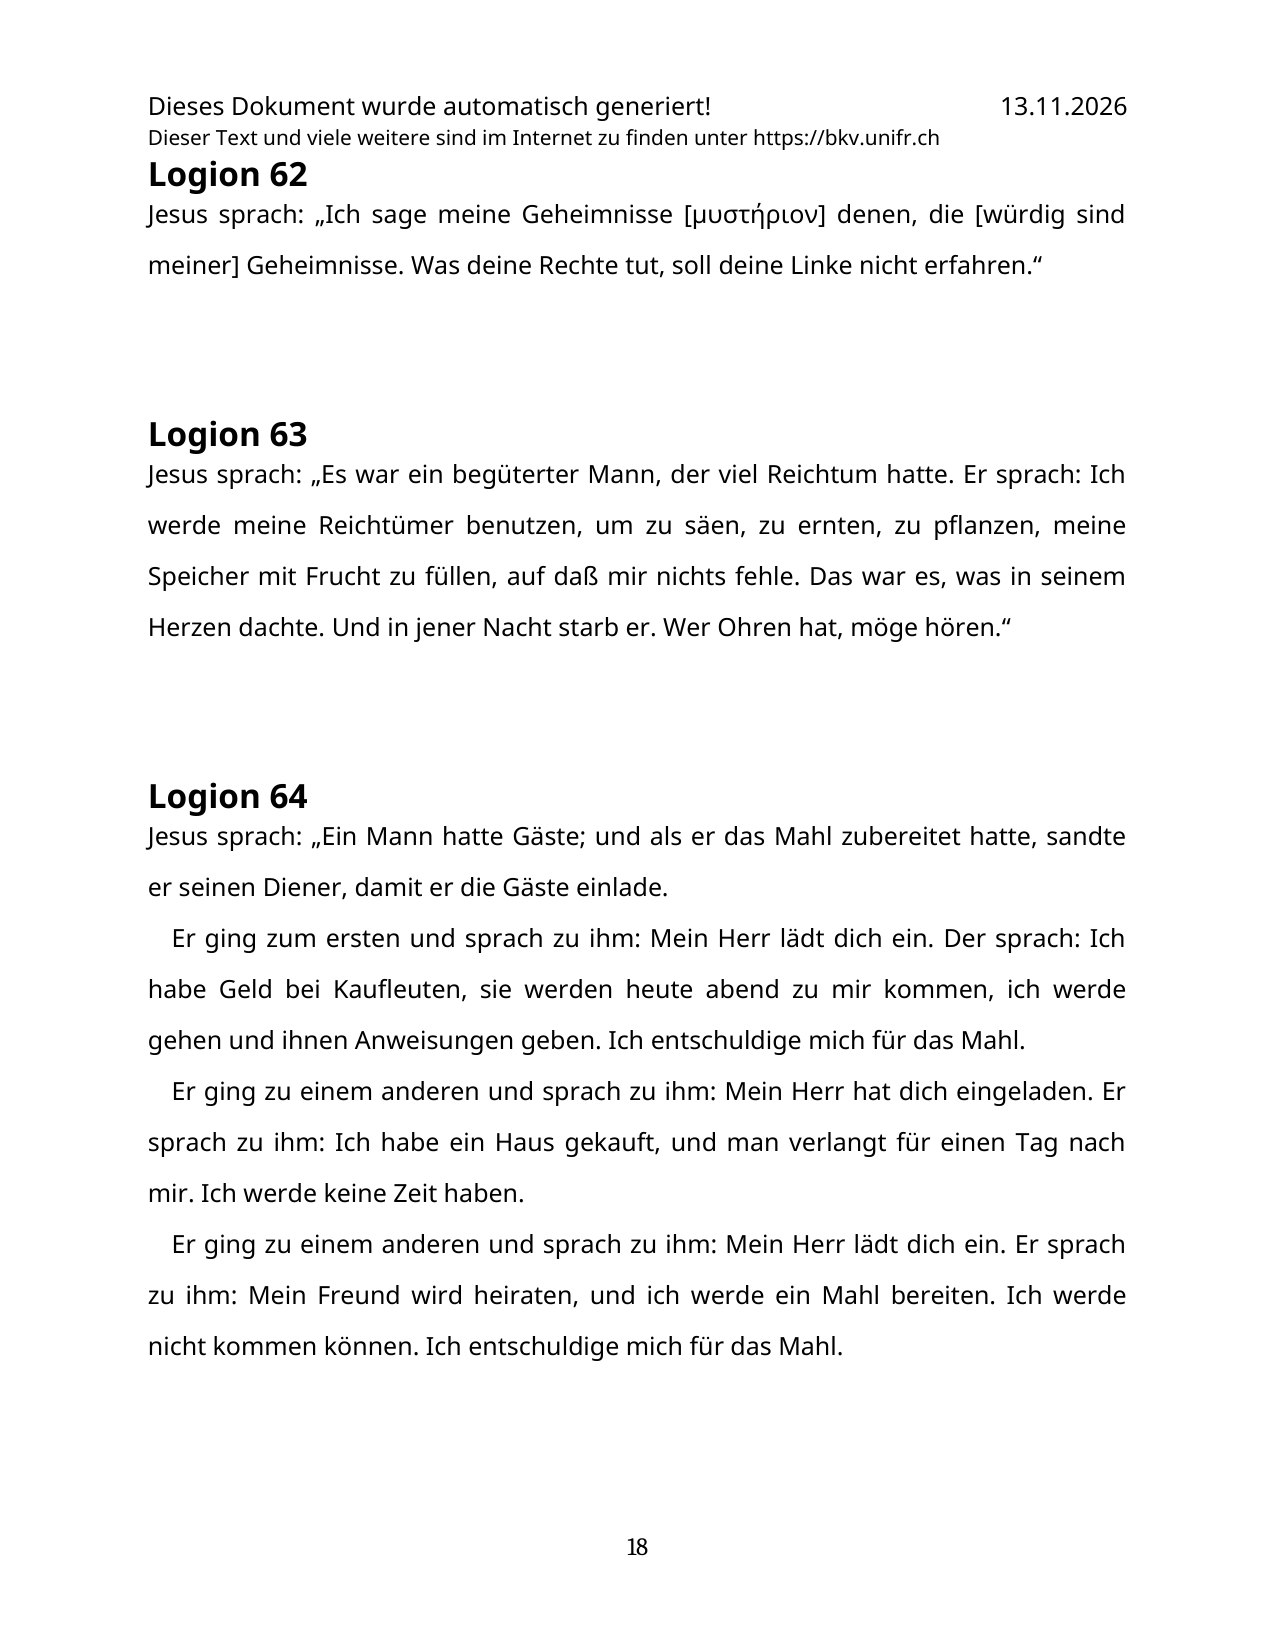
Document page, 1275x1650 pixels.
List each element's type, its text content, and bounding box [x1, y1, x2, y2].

subtitle Logion 64 [148, 773, 1127, 818]
text Jesus sprach: „Ein Mann hatte Gäste; und als er das Mahl zubereitet hatte, sandte er seinen Diener, damit er die Gäste einlade. [148, 818, 1127, 904]
text Er ging zu einem anderen und sprach zu ihm: Mein Herr lädt dich ein. Er sprach zu ihm: Mein Freund wird heiraten, und ich werde ein Mahl bereiten. Ich werde nicht kommen können. Ich entschuldige mich für das Mahl. [148, 1227, 1127, 1363]
text Er ging zum ersten und sprach zu ihm: Mein Herr lädt dich ein. Der sprach: Ich habe Geld bei Kaufleuten, sie werden heute abend zu mir kommen, ich werde gehen und ihnen Anweisungen geben. Ich entschuldige mich für das Mahl. [148, 921, 1127, 1057]
text Er ging zu einem anderen und sprach zu ihm: Mein Herr hat dich eingeladen. Er sprach zu ihm: Ich habe ein Haus gekauft, und man verlangt für einen Tag nach mir. Ich werde keine Zeit haben. [148, 1074, 1127, 1210]
text Jesus sprach: „Ich sage meine Geheimnisse [μυστήριον] denen, die [würdig sind meiner] Geheimnisse. Was deine Rechte tut, soll deine Linke nicht erfahren.“ [148, 196, 1127, 282]
text Jesus sprach: „Es war ein begüterter Mann, der viel Reichtum hatte. Er sprach: Ich werde meine Reichtümer benutzen, um zu säen, zu ernten, zu pflanzen, meine Speicher mit Frucht zu füllen, auf daß mir nichts fehle. Das war es, was in seinem Herzen dachte. Und in jener Nacht starb er. Wer Ohren hat, möge hören.“ [148, 456, 1127, 644]
subtitle Logion 62 [148, 151, 1127, 196]
subtitle Logion 63 [148, 411, 1127, 456]
